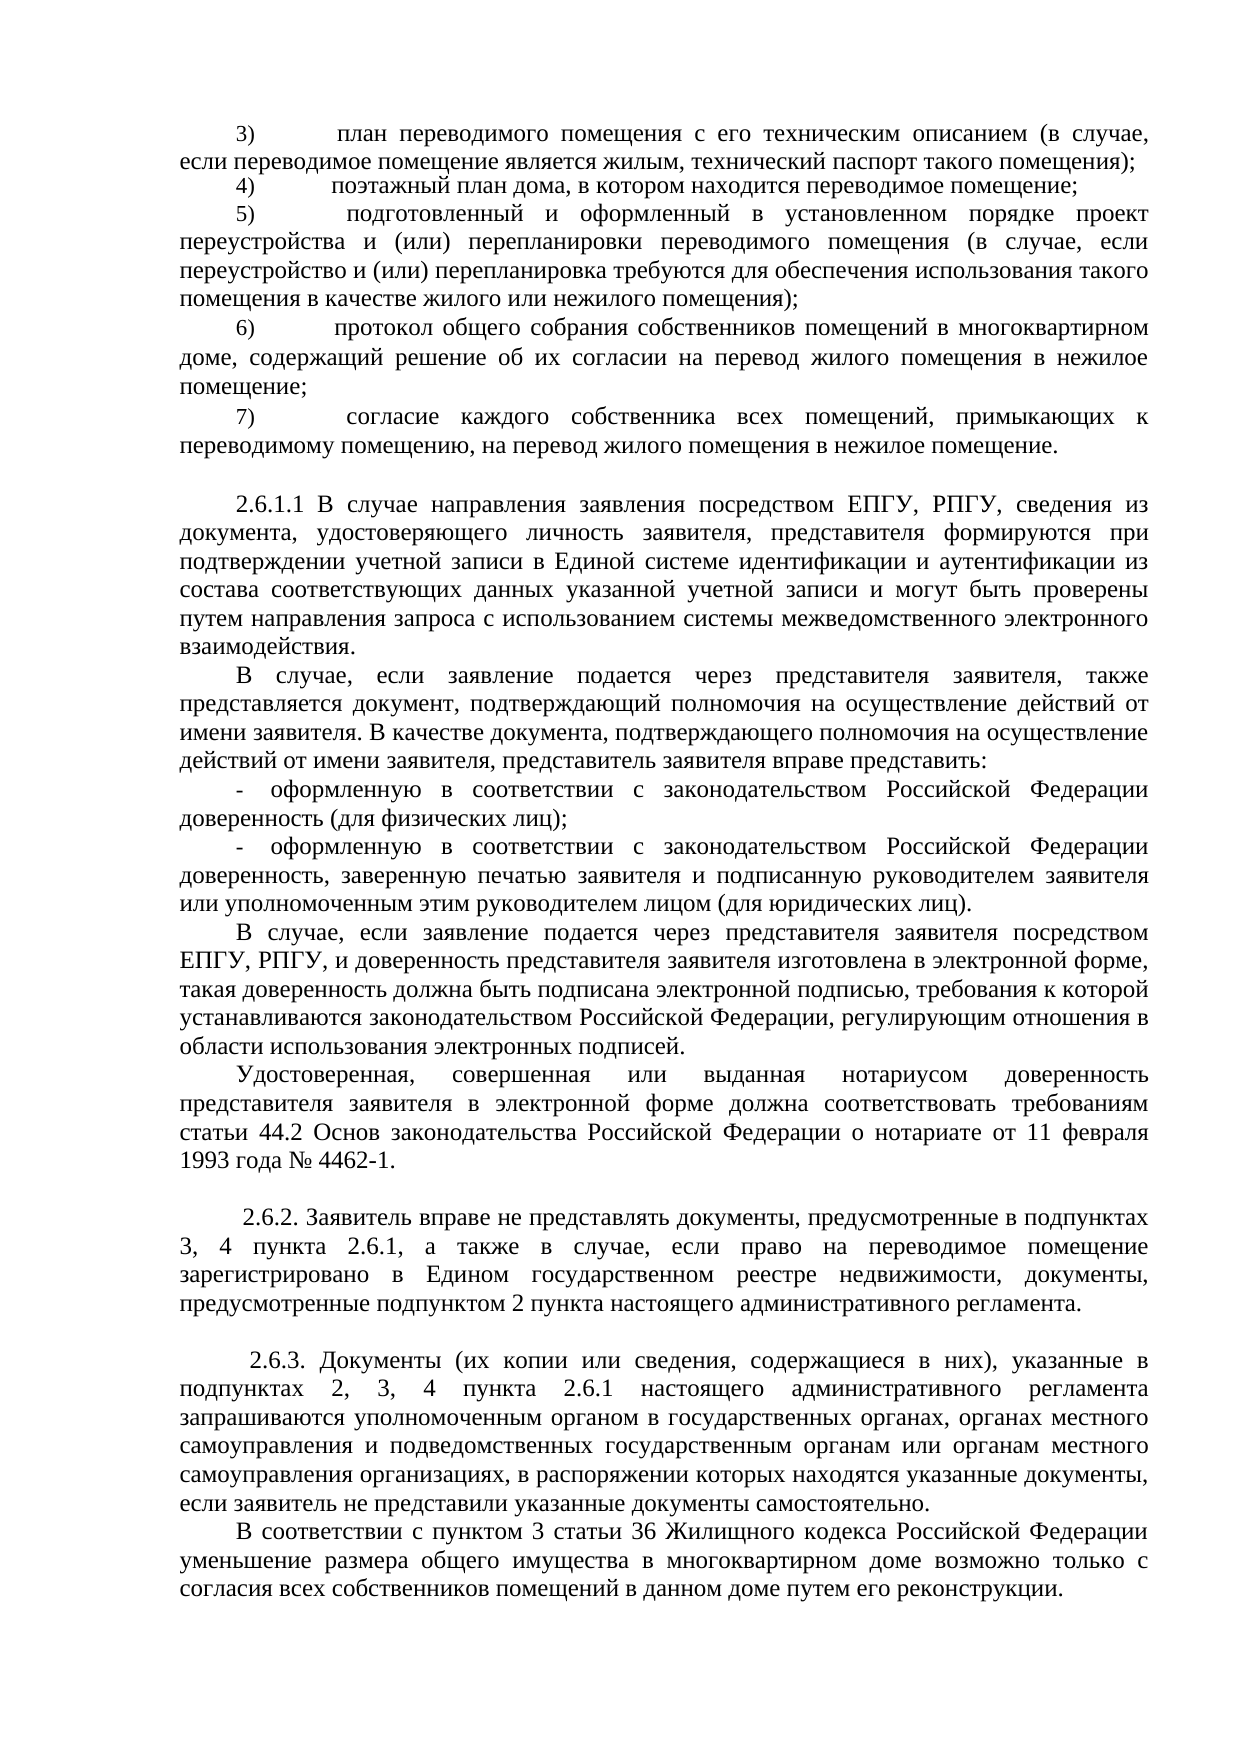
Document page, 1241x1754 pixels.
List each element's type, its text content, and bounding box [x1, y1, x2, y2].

text В случае, если заявление подается через представителя заявителя посредством ЕПГУ, РПГУ, и доверенность представителя заявителя изготовлена в электронной форме, такая доверенность должна быть подписана электронной подписью, требования к которой устанавливаются законодательством Российской Федерации, регулирующим отношения в области использования электронных подписей. [179, 917, 1149, 1060]
text 2.6.3. Документы (их копии или сведения, содержащиеся в них), указанные в подпунктах 2, 3, 4 пункта 2.6.1 настоящего административного регламента запрашиваются уполномоченным органом в государственных органах, органах местного самоуправления и подведомственных государственным органам или органам местного самоуправления организациях, в распоряжении которых находятся указанные документы, если заявитель не представили указанные документы самостоятельно. [179, 1345, 1149, 1517]
list подготовленный и оформленный в установленном порядке проект переустройства и (или) перепланировки переводимого помещения (в случае, если переустройство и (или) перепланировка требуются для обеспечения использования такого помещения в качестве жилого или нежилого помещения); [179, 198, 1149, 312]
text 2.6.2. Заявитель вправе не представлять документы, предусмотренные в подпунктах 3, 4 пункта 2.6.1, а также в случае, если право на переводимое помещение зарегистрировано в Едином государственном реестре недвижимости, документы, предусмотренные подпунктом 2 пункта настоящего административного регламента. [179, 1203, 1149, 1317]
list оформленную в соответствии с законодательством Российской Федерации доверенность (для физических лиц); [179, 774, 1149, 832]
list план переводимого помещения с его техническим описанием (в случае, если переводимое помещение является жилым, технический паспорт такого помещения); [179, 118, 1149, 175]
text В случае, если заявление подается через представителя заявителя, также представляется документ, подтверждающий полномочия на осуществление действий от имени заявителя. В качестве документа, подтверждающего полномочия на осуществление действий от имени заявителя, представитель заявителя вправе представить: [179, 660, 1149, 774]
list поэтажный план дома, в котором находится переводимое помещение; [179, 175, 1152, 198]
list оформленную в соответствии с законодательством Российской Федерации доверенность, заверенную печатью заявителя и подписанную руководителем заявителя или уполномоченным этим руководителем лицом (для юридических лиц). [179, 832, 1149, 917]
text В соответствии с пунктом 3 статьи 36 Жилищного кодекса Российской Федерации уменьшение размера общего имущества в многоквартирном доме возможно только с согласия всех собственников помещений в данном доме путем его реконструкции. [179, 1517, 1149, 1602]
list согласие каждого собственника всех помещений, примыкающих к переводимому помещению, на перевод жилого помещения в нежилое помещение. [179, 401, 1149, 460]
list протокол общего собрания собственников помещений в многоквартирном доме, содержащий решение об их согласии на перевод жилого помещения в нежилое помещение; [179, 312, 1149, 401]
text Удостоверенная, совершенная или выданная нотариусом доверенность представителя заявителя в электронной форме должна соответствовать требованиям статьи 44.2 Основ законодательства Российской Федерации о нотариате от 11 февраля 1993 года № 4462-1. [179, 1060, 1149, 1174]
list В случае направления заявления посредством ЕПГУ, РПГУ, сведения из документа, удостоверяющего личность заявителя, представителя формируются при подтверждении учетной записи в Единой системе идентификации и аутентификации из состава соответствующих данных указанной учетной записи и могут быть проверены путем направления запроса с использованием системы межведомственного электронного взаимодействия. [179, 489, 1149, 660]
